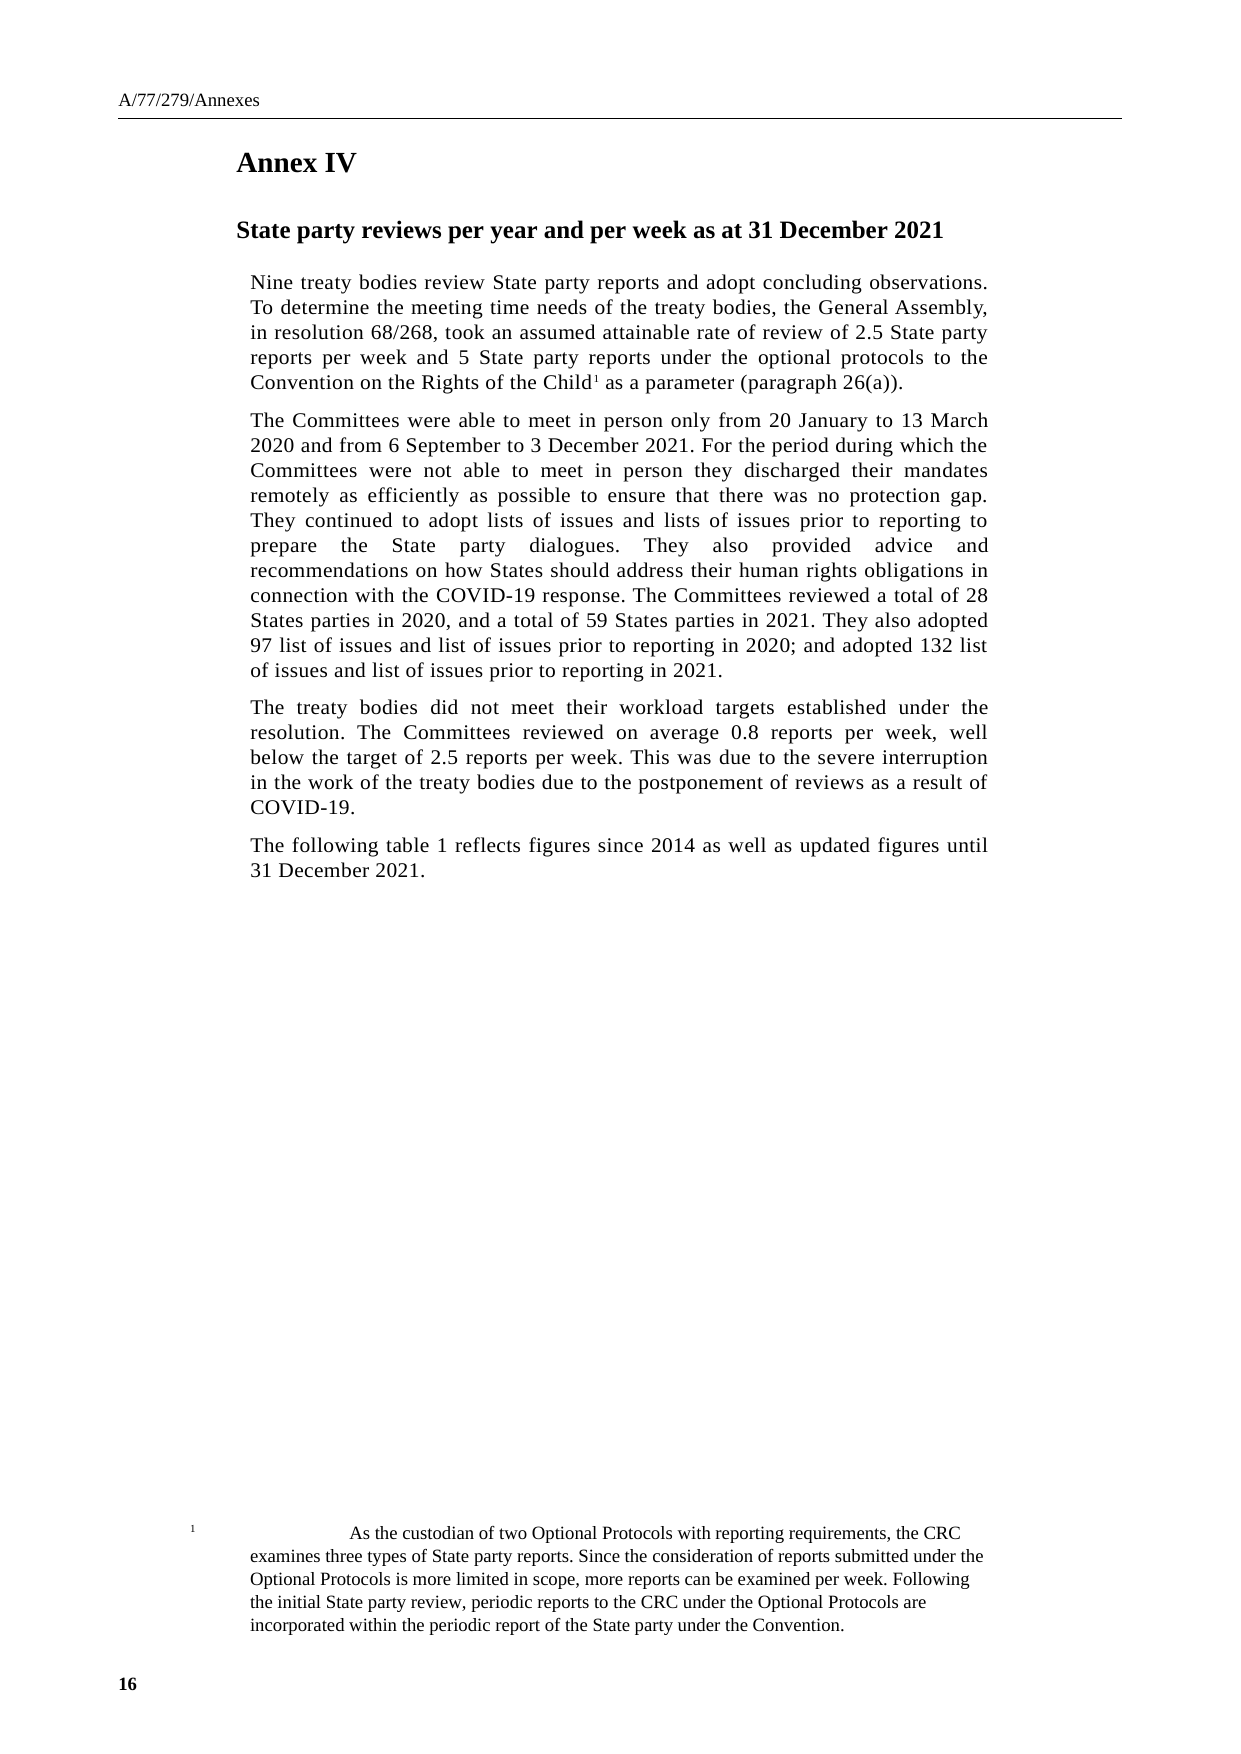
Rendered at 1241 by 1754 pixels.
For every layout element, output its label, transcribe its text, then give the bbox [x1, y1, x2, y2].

text The following table 1 reflects figures since 2014 as well as updated figures until 31 December 2021. [250, 832, 990, 882]
text State party reviews per year and per week as at 31 December 2021 [118, 216, 1004, 244]
text Nine treaty bodies review State party reports and adopt concluding observations. To determine the meeting time needs of the treaty bodies, the General Assembly, in resolution 68/268, took an assumed attainable rate of review of 2.5 State party reports per week and 5 State party reports under the optional protocols to the Convention on the Rights of the Child as a parameter (paragraph 26(a)). [250, 269, 990, 394]
text Annex IV [118, 148, 1004, 179]
text The Committees were able to meet in person only from 20 January to 13 March 2020 and from 6 September to 3 December 2021. For the period during which the Committees were not able to meet in person they discharged their mandates remotely as efficiently as possible to ensure that there was no protection gap. They continued to adopt lists of issues and lists of issues prior to reporting to prepare the State party dialogues. They also provided advice and recommendations on how States should address their human rights obligations in connection with the COVID-19 response. The Committees reviewed a total of 28 States parties in 2020, and a total of 59 States parties in 2021. They also adopted 97 list of issues and list of issues prior to reporting in 2020; and adopted 132 list of issues and list of issues prior to reporting in 2021. [250, 407, 990, 682]
text The treaty bodies did not meet their workload targets established under the resolution. The Committees reviewed on average 0.8 reports per week, well below the target of 2.5 reports per week. This was due to the severe interruption in the work of the treaty bodies due to the postponement of reviews as a result of COVID-19. [250, 694, 990, 819]
